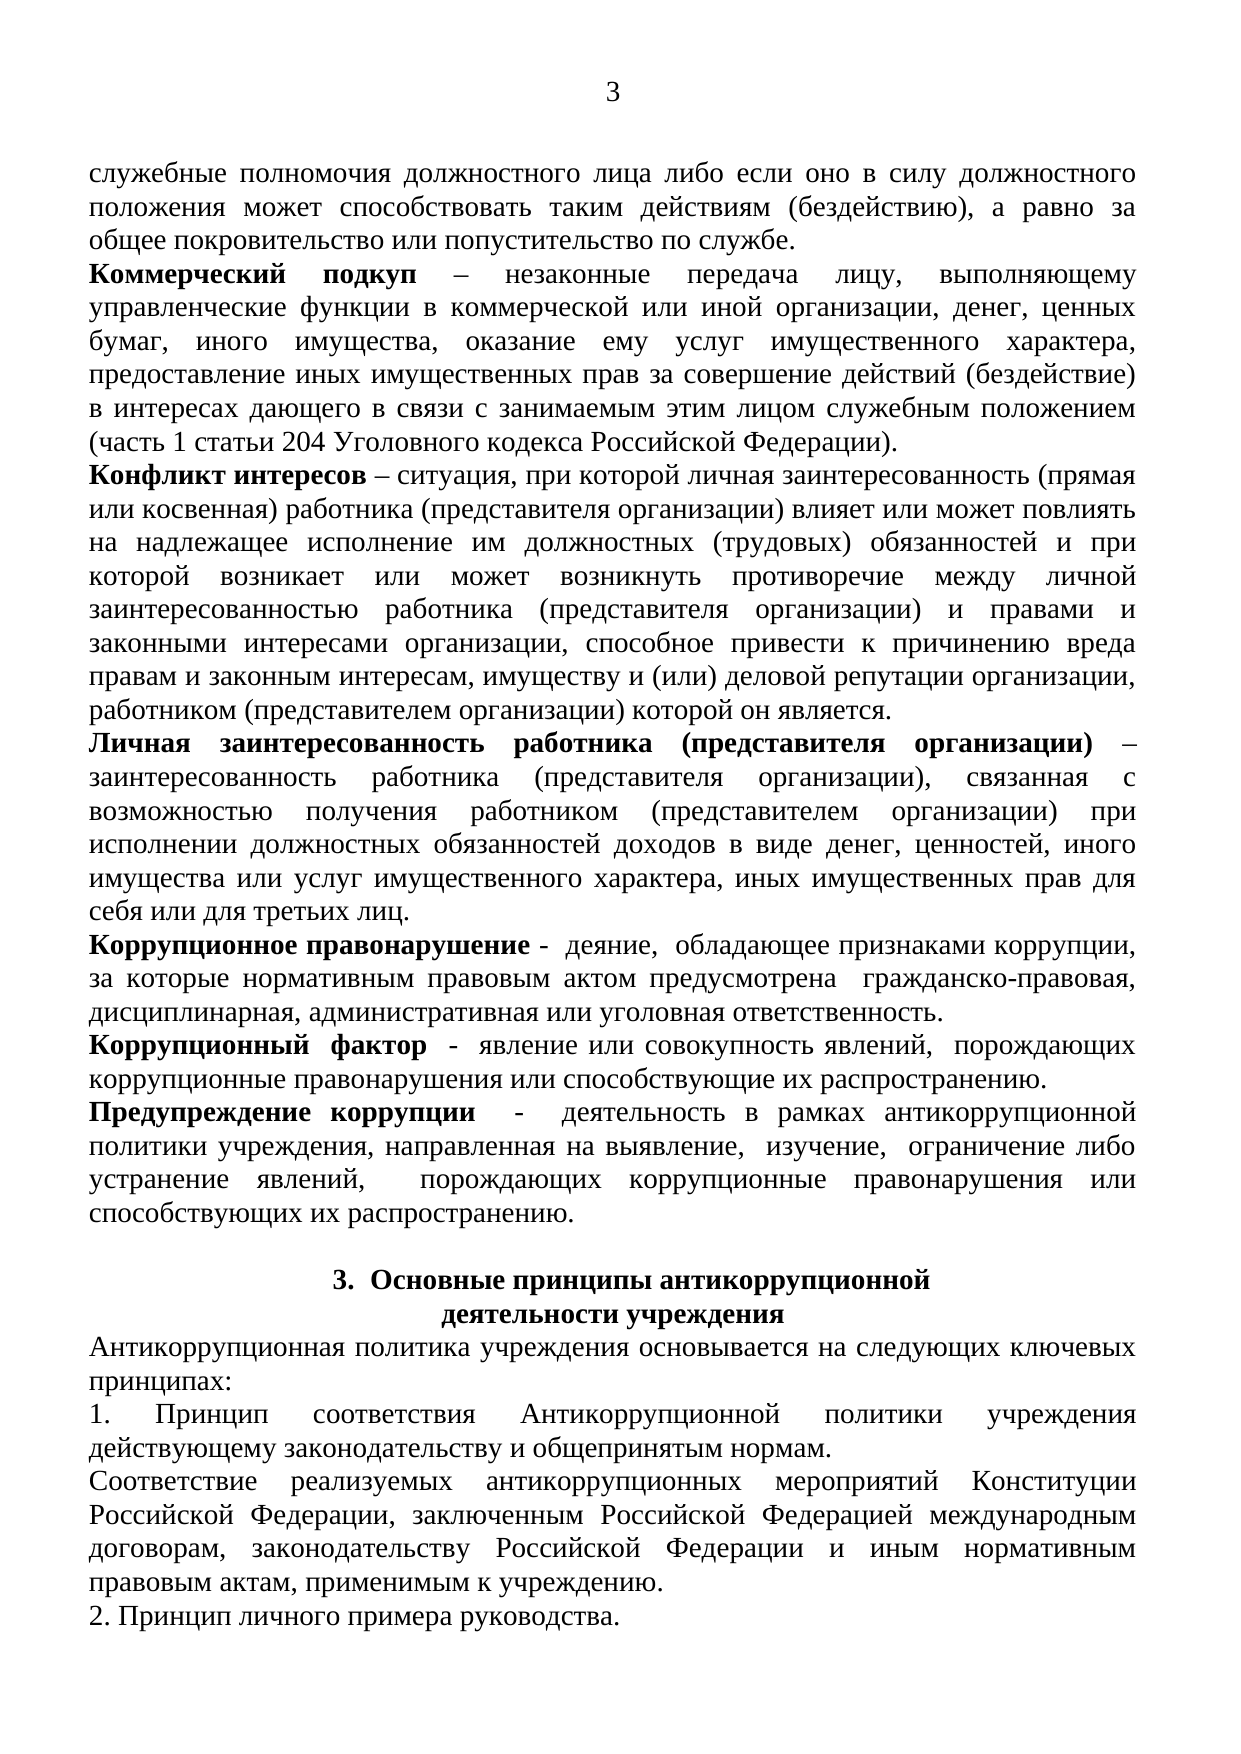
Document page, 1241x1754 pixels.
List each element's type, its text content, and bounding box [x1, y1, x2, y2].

text 1. Принцип соответствия Антикоррупционной политики учреждения действующему законодательству и общепринятым нормам. [89, 1396, 1137, 1463]
text Личная заинтересованность работника (представителя организации) – заинтересованность работника (представителя организации), связанная с возможностью получения работником (представителем организации) при исполнении должностных обязанностей доходов в виде денег, ценностей, иного имущества или услуг имущественного характера, иных имущественных прав для себя или для третьих лиц. [89, 726, 1137, 927]
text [89, 155, 1137, 256]
text Коммерческий подкуп – незаконные передача лицу, выполняющему управленческие функции в коммерческой или иной организации, денег, ценных бумаг, иного имущества, оказание ему услуг имущественного характера, предоставление иных имущественных прав за совершение действий (бездействие) в интересах дающего в связи с занимаемым этим лицом служебным положением (часть 1 статьи 204 Уголовного кодекса Российской Федерации). [89, 256, 1137, 457]
text Конфликт интересов – ситуация, при которой личная заинтересованность (прямая или косвенная) работника (представителя организации) влияет или может повлиять на надлежащее исполнение им должностных (трудовых) обязанностей и при которой возникает или может возникнуть противоречие между личной заинтересованностью работника (представителя организации) и правами и законными интересами организации, способное привести к причинению вреда правам и законным интересам, имуществу и (или) деловой репутации организации, работником (представителем организации) которой он является. [89, 457, 1137, 726]
text Предупреждение коррупции - деятельность в рамках антикоррупционной политики учреждения, направленная на выявление, изучение, ограничение либо устранение явлений, порождающих коррупционные правонарушения или способствующих их распространению. [89, 1094, 1137, 1229]
text 2. Принцип личного примера руководства. [89, 1598, 1137, 1631]
text Коррупционное правонарушение - деяние, обладающее признаками коррупции, за которые нормативным правовым актом предусмотрена гражданско-правовая, дисциплинарная, административная или уголовная ответственность. [89, 927, 1137, 1027]
list Основные принципы антикоррупционной [126, 1262, 1137, 1296]
text деятельности учреждения [89, 1296, 1137, 1329]
text Антикоррупционная политика учреждения основывается на следующих ключевых принципах: [89, 1329, 1137, 1396]
text Соответствие реализуемых антикоррупционных мероприятий Конституции Российской Федерации, заключенным Российской Федерацией международным договорам, законодательству Российской Федерации и иным нормативным правовым актам, применимым к учреждению. [89, 1463, 1137, 1598]
text Коррупционный фактор - явление или совокупность явлений, порождающих коррупционные правонарушения или способствующие их распространению. [89, 1027, 1137, 1094]
